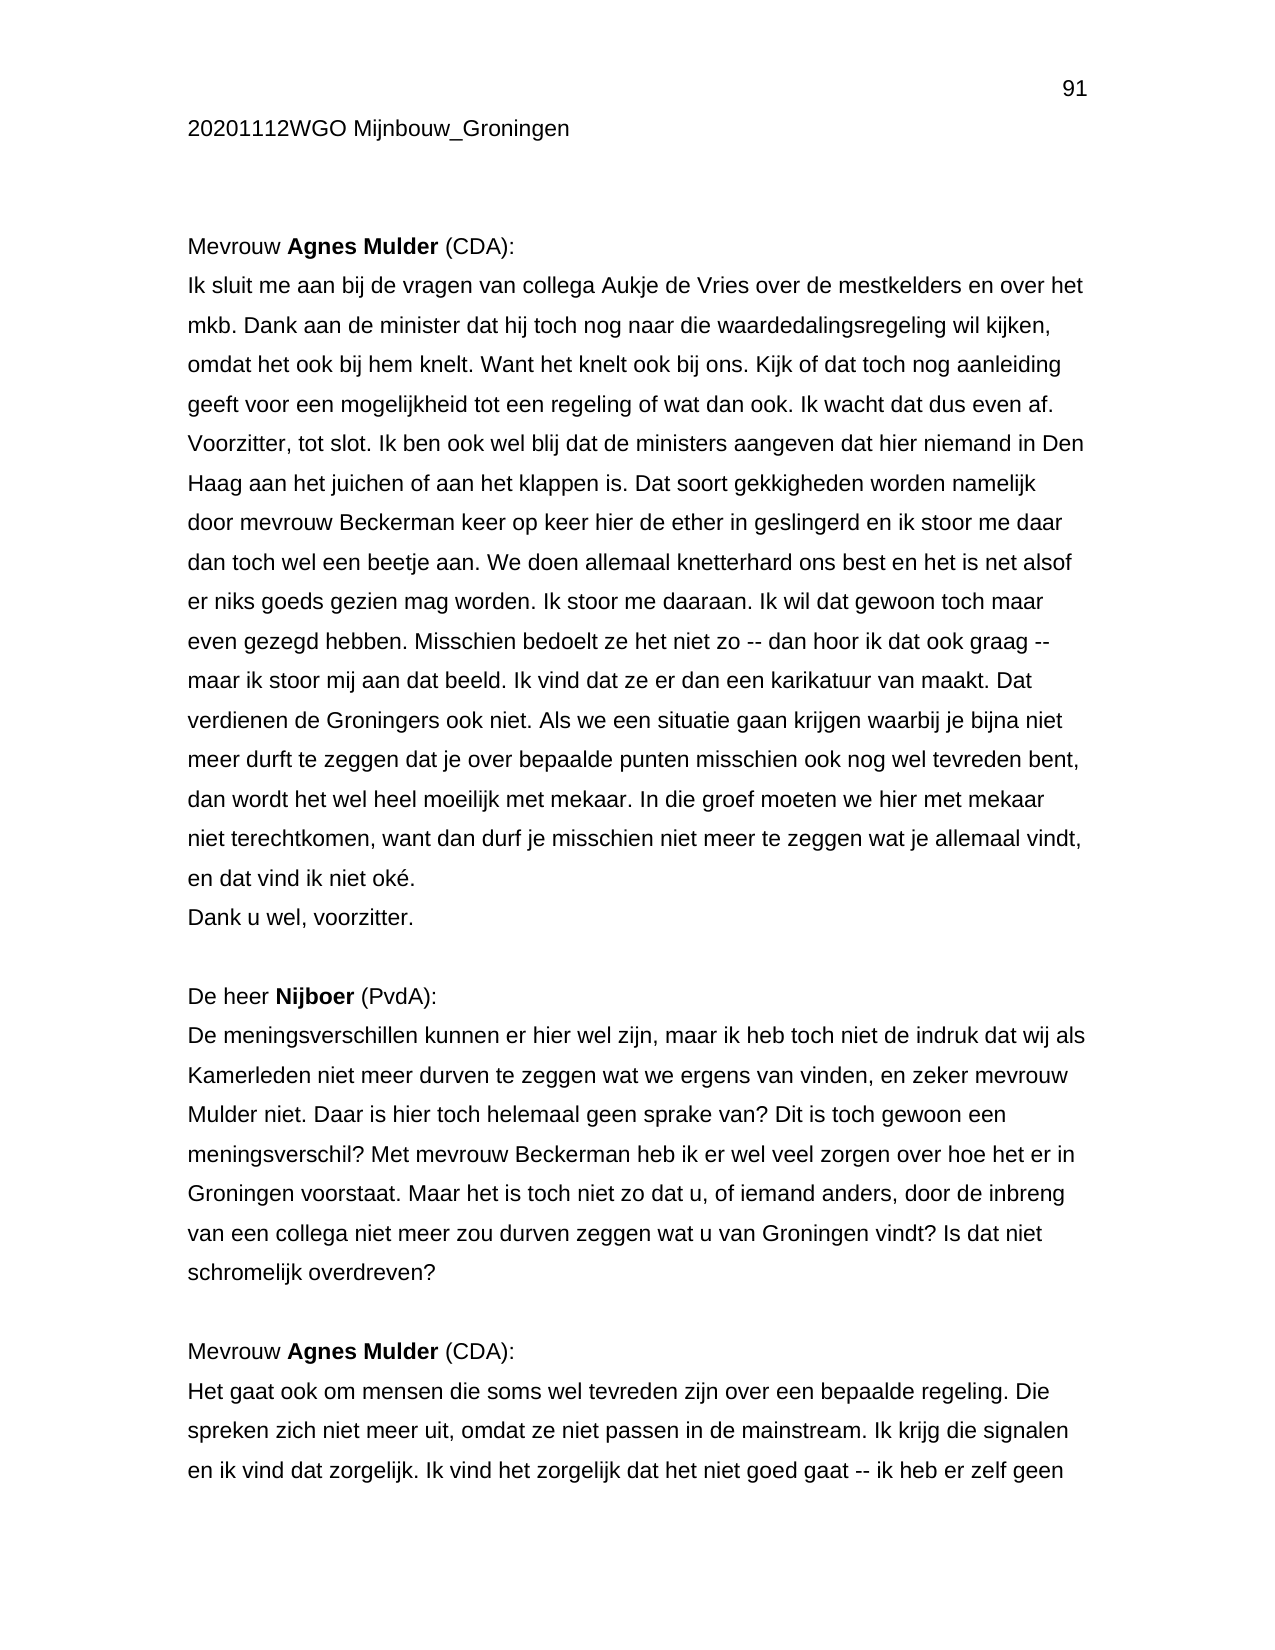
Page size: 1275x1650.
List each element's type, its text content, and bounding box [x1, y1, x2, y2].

text Dank u wel, voorzitter. [187, 904, 1087, 930]
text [187, 1378, 1087, 1483]
text Voorzitter, tot slot. Ik ben ook wel blij dat de ministers aangeven dat hier niemand in Den Haag aan het juichen of aan het klappen is. Dat soort gekkigheden worden namelijk door mevrouw Beckerman keer op keer hier de ether in geslingerd en ik stoor me daar dan toch wel een beetje aan. We doen allemaal knetterhard ons best en het is net alsof er niks goeds gezien mag worden. Ik stoor me daaraan. Ik wil dat gewoon toch maar even gezegd hebben. Misschien bedoelt ze het niet zo -- dan hoor ik dat ook graag -- maar ik stoor mij aan dat beeld. Ik vind dat ze er dan een karikatuur van maakt. Dat verdienen de Groningers ook niet. Als we een situatie gaan krijgen waarbij je bijna niet meer durft te zeggen dat je over bepaalde punten misschien ook nog wel tevreden bent, dan wordt het wel heel moeilijk met mekaar. In die groef moeten we hier met mekaar niet terechtkomen, want dan durf je misschien niet meer te zeggen wat je allemaal vindt, en dat vind ik niet oké. [187, 430, 1087, 891]
text De heer Nijboer (PvdA): [187, 983, 1087, 1009]
text Ik sluit me aan bij de vragen van collega Aukje de Vries over de mestkelders en over het mkb. Dank aan de minister dat hij toch nog naar die waardedalingsregeling wil kijken, omdat het ook bij hem knelt. Want het knelt ook bij ons. Kijk of dat toch nog aanleiding geeft voor een mogelijkheid tot een regeling of wat dan ook. Ik wacht dat dus even af. [187, 272, 1087, 417]
text Mevrouw Agnes Mulder (CDA): [187, 1338, 1087, 1365]
text De meningsverschillen kunnen er hier wel zijn, maar ik heb toch niet de indruk dat wij als Kamerleden niet meer durven te zeggen wat we ergens van vinden, en zeker mevrouw Mulder niet. Daar is hier toch helemaal geen sprake van? Dit is toch gewoon een meningsverschil? Met mevrouw Beckerman heb ik er wel veel zorgen over hoe het er in Groningen voorstaat. Maar het is toch niet zo dat u, of iemand anders, door de inbreng van een collega niet meer zou durven zeggen wat u van Groningen vindt? Is dat niet schromelijk overdreven? [187, 1022, 1087, 1286]
text Mevrouw Agnes Mulder (CDA): [187, 233, 1087, 259]
